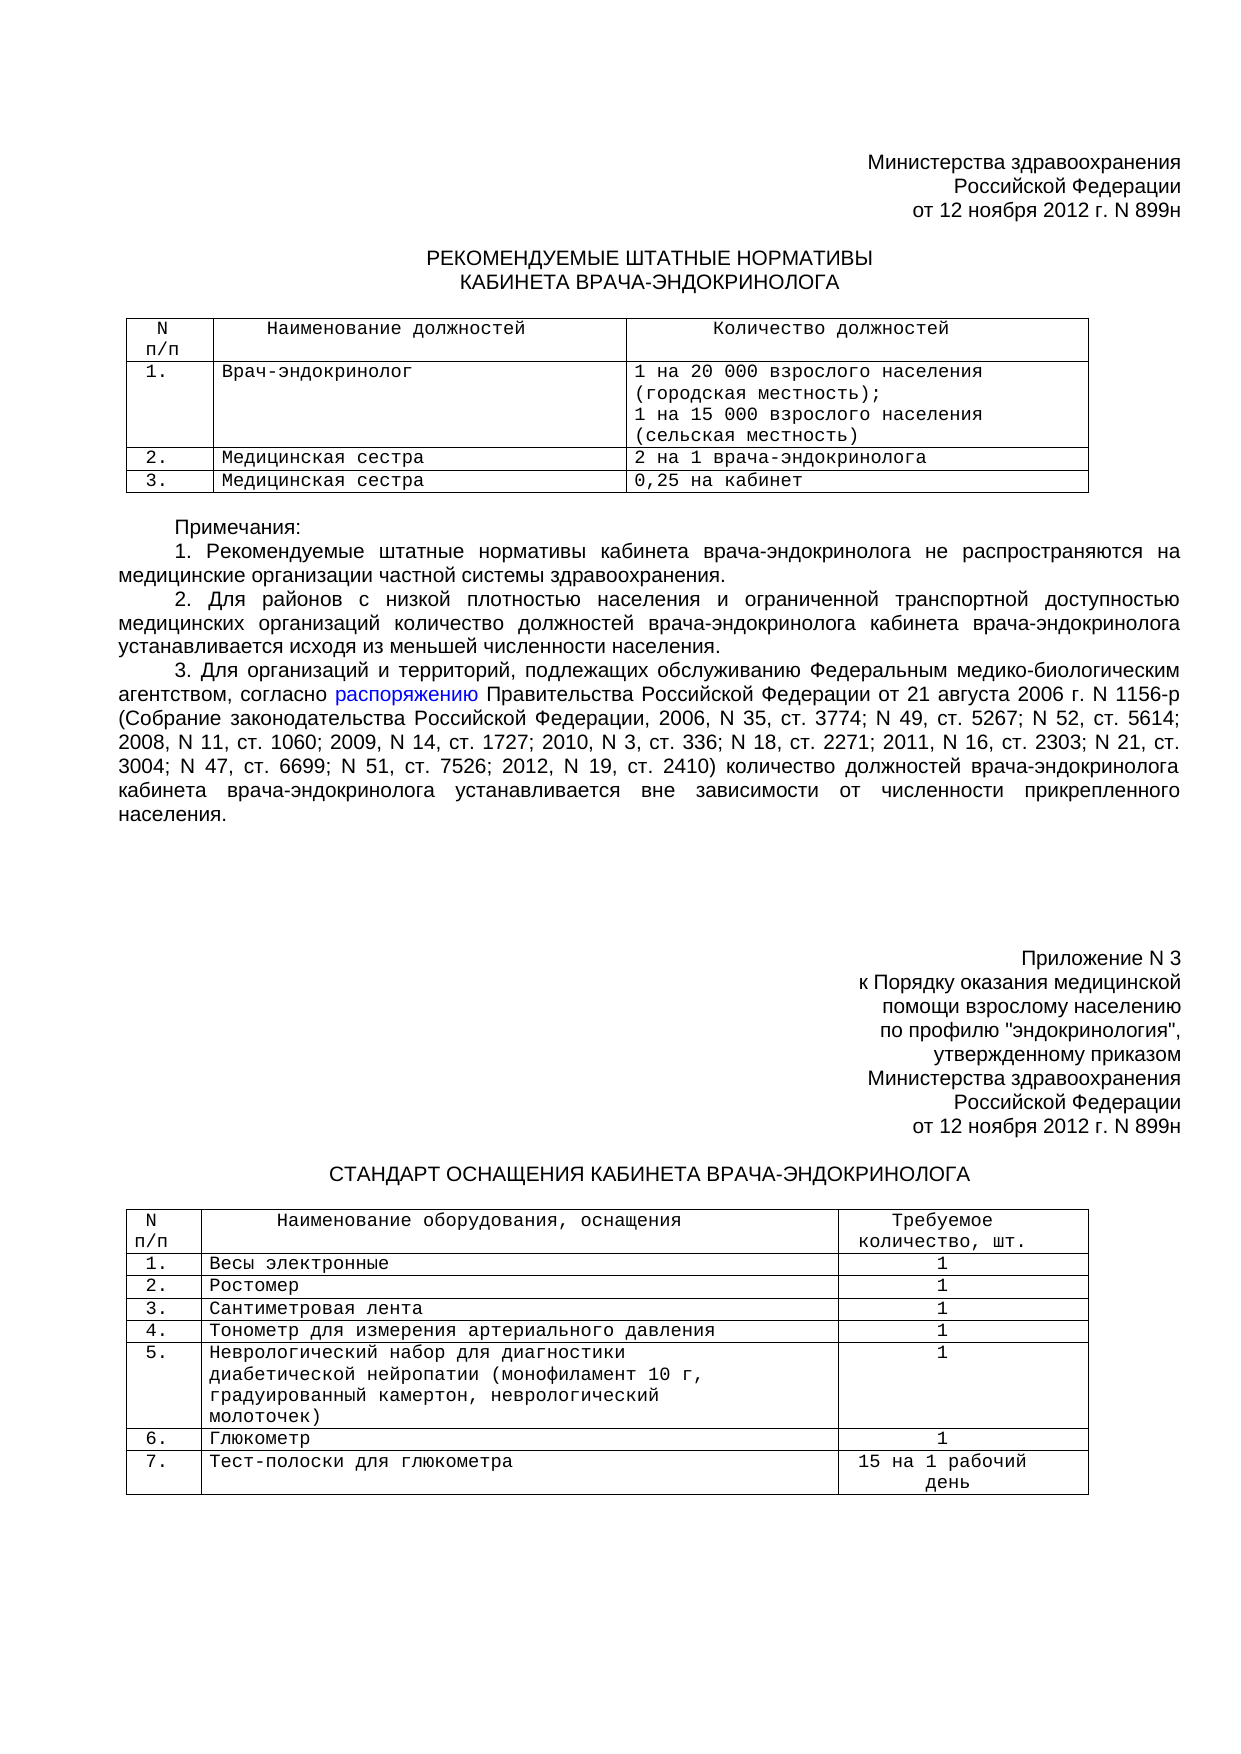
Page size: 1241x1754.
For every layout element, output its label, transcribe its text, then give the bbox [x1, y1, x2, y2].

text 1. Рекомендуемые штатные нормативы кабинета врача-эндокринолога не распространяются на медицинские организации частной системы здравоохранения. [118, 538, 1181, 586]
table_cell Сантиметровая лента [202, 1299, 838, 1320]
text Приложение N 3 [118, 946, 1181, 970]
table_header N п/п [127, 319, 213, 361]
text СТАНДАРТ ОСНАЩЕНИЯ КАБИНЕТА ВРАЧА-ЭНДОКРИНОЛОГА [118, 1161, 1181, 1185]
table_cell 6. [127, 1429, 201, 1450]
table_cell 1. [127, 1254, 201, 1275]
table_cell Медицинская сестра [214, 471, 626, 492]
table_header Наименование должностей [214, 319, 626, 361]
table_cell 4. [127, 1321, 201, 1342]
table_cell 3. [127, 471, 213, 492]
text Примечания: [118, 514, 1181, 538]
text от 12 ноября 2012 г. N 899н [118, 1113, 1181, 1137]
table_cell Ростомер [202, 1276, 838, 1297]
table_cell 1 [839, 1321, 1088, 1342]
table_cell 1 [839, 1429, 1088, 1450]
table_cell 7. [127, 1451, 201, 1494]
table_cell 15 на 1 рабочий день [839, 1451, 1088, 1494]
table_cell 3. [127, 1299, 201, 1320]
text 2. Для районов с низкой плотностью населения и ограниченной транспортной доступностью медицинских организаций количество должностей врача-эндокринолога кабинета врача-эндокринолога устанавливается исходя из меньшей численности населения. [118, 586, 1181, 658]
table_cell 2 на 1 врача-эндокринолога [627, 448, 1088, 469]
text к Порядку оказания медицинской [118, 970, 1181, 994]
text Министерства здравоохранения [118, 150, 1181, 174]
table_header Наименование оборудования, оснащения [202, 1210, 838, 1253]
table_cell 2. [127, 1276, 201, 1297]
table_cell 1 [839, 1343, 1088, 1428]
table_cell 5. [127, 1343, 201, 1428]
table_cell 1 на 20 000 взрослого населения (городская местность); 1 на 15 000 взрослого населения (сельская местность) [627, 362, 1088, 447]
table_cell Весы электронные [202, 1254, 838, 1275]
table_cell Врач-эндокринолог [214, 362, 626, 447]
text 3. Для организаций и территорий, подлежащих обслуживанию Федеральным медико-биологическим агентством, согласно распоряжению Правительства Российской Федерации от 21 августа 2006 г. N 1156-р (Собрание законодательства Российской Федерации, 2006, N 35, ст. 3774; N 49, ст. 5267; N 52, ст. 5614; 2008, N 11, ст. 1060; 2009, N 14, ст. 1727; 2010, N 3, ст. 336; N 18, ст. 2271; 2011, N 16, ст. 2303; N 21, ст. 3004; N 47, ст. 6699; N 51, ст. 7526; 2012, N 19, ст. 2410) количество должностей врача-эндокринолога кабинета врача-эндокринолога устанавливается вне зависимости от численности прикрепленного населения. [118, 658, 1181, 826]
text Министерства здравоохранения [118, 1066, 1181, 1089]
table_header Требуемое количество, шт. [839, 1210, 1088, 1253]
table_cell Тест-полоски для глюкометра [202, 1451, 838, 1494]
table_header Количество должностей [627, 319, 1088, 361]
text Российской Федерации [118, 174, 1181, 198]
table_cell Медицинская сестра [214, 448, 626, 469]
table_cell 1. [127, 362, 213, 447]
text помощи взрослому населению [118, 994, 1181, 1018]
text утвержденному приказом [118, 1042, 1181, 1066]
table_cell 1 [839, 1299, 1088, 1320]
table_cell 1 [839, 1276, 1088, 1297]
table_header N п/п [127, 1210, 201, 1253]
table_cell 0,25 на кабинет [627, 471, 1088, 492]
text КАБИНЕТА ВРАЧА-ЭНДОКРИНОЛОГА [118, 270, 1181, 294]
table_cell Глюкометр [202, 1429, 838, 1450]
table_cell 2. [127, 448, 213, 469]
text от 12 ноября 2012 г. N 899н [118, 198, 1181, 222]
table_cell Неврологический набор для диагностики диабетической нейропатии (монофиламент 10 г, градуированный камертон, неврологический молоточек) [202, 1343, 838, 1428]
text Российской Федерации [118, 1089, 1181, 1113]
text РЕКОМЕНДУЕМЫЕ ШТАТНЫЕ НОРМАТИВЫ [118, 246, 1181, 270]
text по профилю "эндокринология", [118, 1018, 1181, 1042]
table_cell 1 [839, 1254, 1088, 1275]
table_cell Тонометр для измерения артериального давления [202, 1321, 838, 1342]
